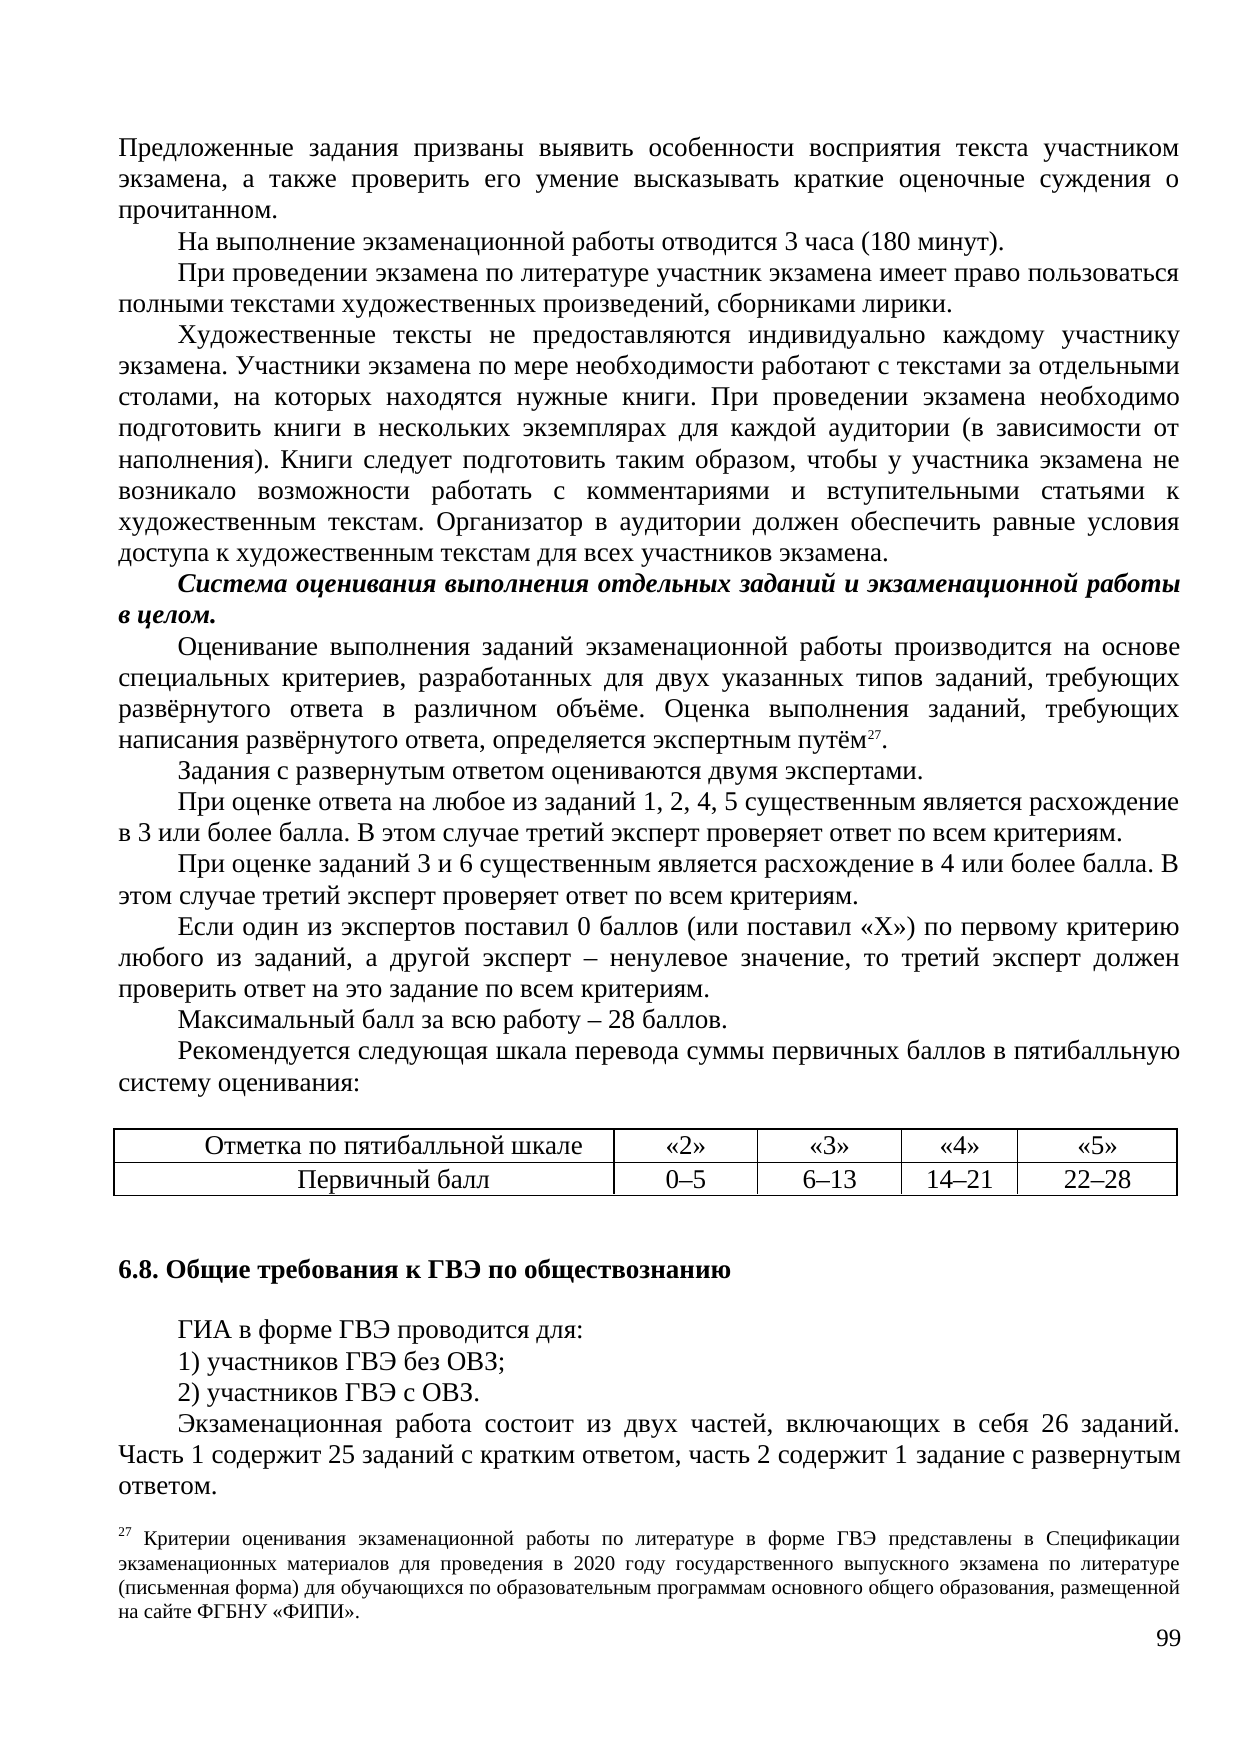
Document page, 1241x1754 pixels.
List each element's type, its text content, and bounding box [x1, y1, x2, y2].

table_cell Первичный балл [115, 1163, 613, 1194]
text При проведении экзамена по литературе участник экзамена имеет право пользоваться полными текстами художественных произведений, сборниками лирики. [118, 256, 1181, 318]
text 2) участников ГВЭ с ОВЗ. [118, 1376, 1181, 1407]
text Рекомендуется следующая шкала перевода суммы первичных баллов в пятибалльную систему оценивания: [118, 1034, 1181, 1097]
text При оценке заданий 3 и 6 существенным является расхождение в 4 или более балла. В этом случае третий эксперт проверяет ответ по всем критериям. [118, 848, 1181, 910]
text На выполнение экзаменационной работы отводится 3 часа (180 минут). [118, 225, 1181, 256]
subtitle 6.8. Общие требования к ГВЭ по обществознанию [118, 1253, 1181, 1285]
text 1) участников ГВЭ без ОВЗ; [118, 1344, 1181, 1376]
table_cell 0–5 [615, 1163, 757, 1194]
table_header Отметка по пятибалльной шкале [115, 1130, 613, 1162]
table_cell 14–21 [902, 1163, 1017, 1194]
table_cell 22–28 [1018, 1163, 1176, 1194]
text Оценивание выполнения заданий экзаменационной работы производится на основе специальных критериев, разработанных для двух указанных типов заданий, требующих развёрнутого ответа в различном объёме. Оценка выполнения заданий, требующих написания развёрнутого ответа, определяется экспертным путём. [118, 629, 1181, 754]
text Если один из экспертов поставил 0 баллов (или поставил «Х») по первому критерию любого из заданий, а другой эксперт – ненулевое значение, то третий эксперт должен проверить ответ на это задание по всем критериям. [118, 910, 1181, 1003]
text Художественные тексты не предоставляются индивидуально каждому участнику экзамена. Участники экзамена по мере необходимости работают с текстами за отдельными столами, на которых находятся нужные книги. При проведении экзамена необходимо подготовить книги в нескольких экземплярах для каждой аудитории (в зависимости от наполнения). Книги следует подготовить таким образом, чтобы у участника экзамена не возникало возможности работать с комментариями и вступительными статьями к художественным текстам. Организатор в аудитории должен обеспечить равные условия доступа к художественным текстам для всех участников экзамена. [118, 318, 1181, 567]
table_header «4» [902, 1130, 1017, 1162]
text Система оценивания выполнения отдельных заданий и экзаменационной работы в целом. [118, 567, 1181, 629]
text Максимальный балл за всю работу – 28 баллов. [118, 1003, 1181, 1034]
text Экзаменационная работа состоит из двух частей, включающих в себя 26 заданий. Часть 1 содержит 25 заданий с кратким ответом, часть 2 содержит 1 задание с развернутым ответом. [118, 1407, 1181, 1500]
text ГИА в форме ГВЭ проводится для: [118, 1313, 1181, 1344]
text Задания с развернутым ответом оцениваются двумя экспертами. [118, 754, 1181, 785]
table_header «2» [615, 1130, 757, 1162]
table_header «3» [758, 1130, 901, 1162]
text При оценке ответа на любое из заданий 1, 2, 4, 5 существенным является расхождение в 3 или более балла. В этом случае третий эксперт проверяет ответ по всем критериям. [118, 785, 1181, 848]
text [118, 131, 1181, 225]
table_cell 6–13 [758, 1163, 901, 1194]
table_header «5» [1018, 1130, 1176, 1162]
